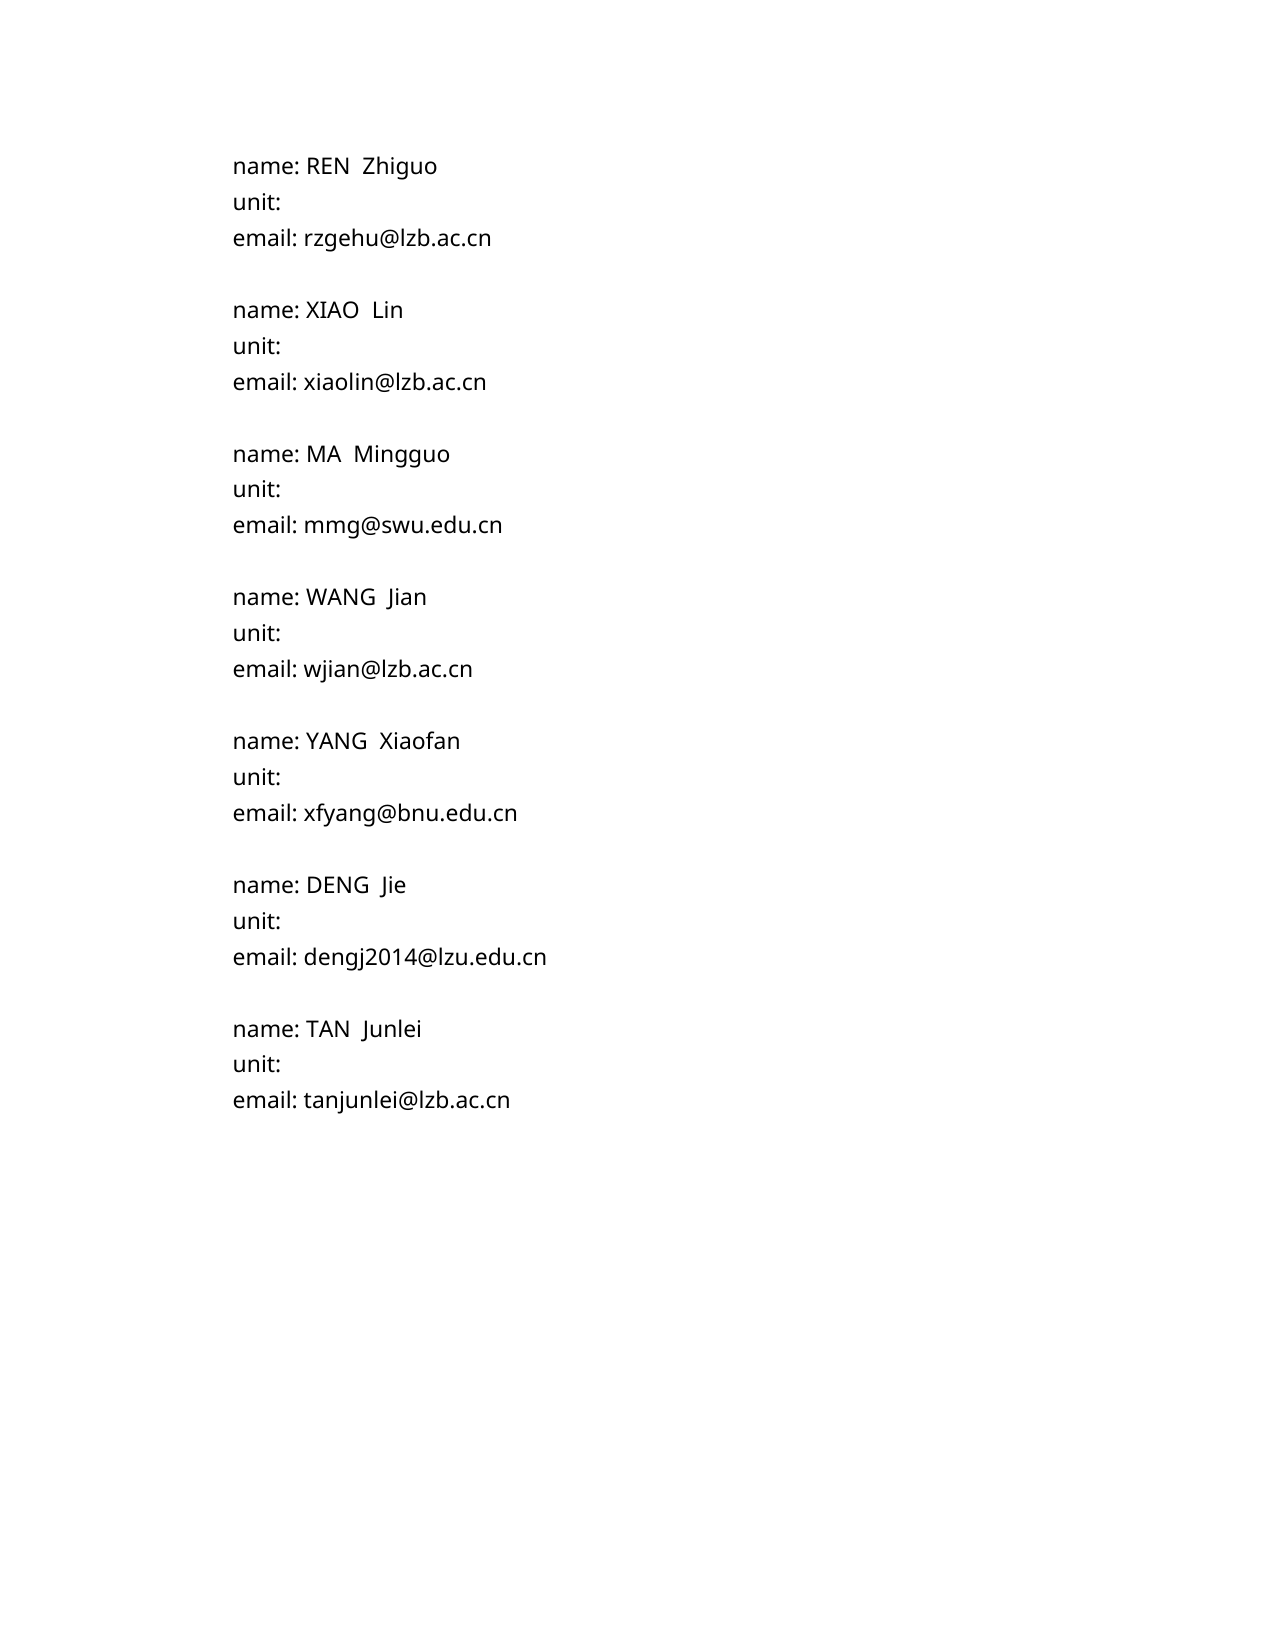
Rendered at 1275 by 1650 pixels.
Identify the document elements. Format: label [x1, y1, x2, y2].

text [232, 150, 1087, 1187]
